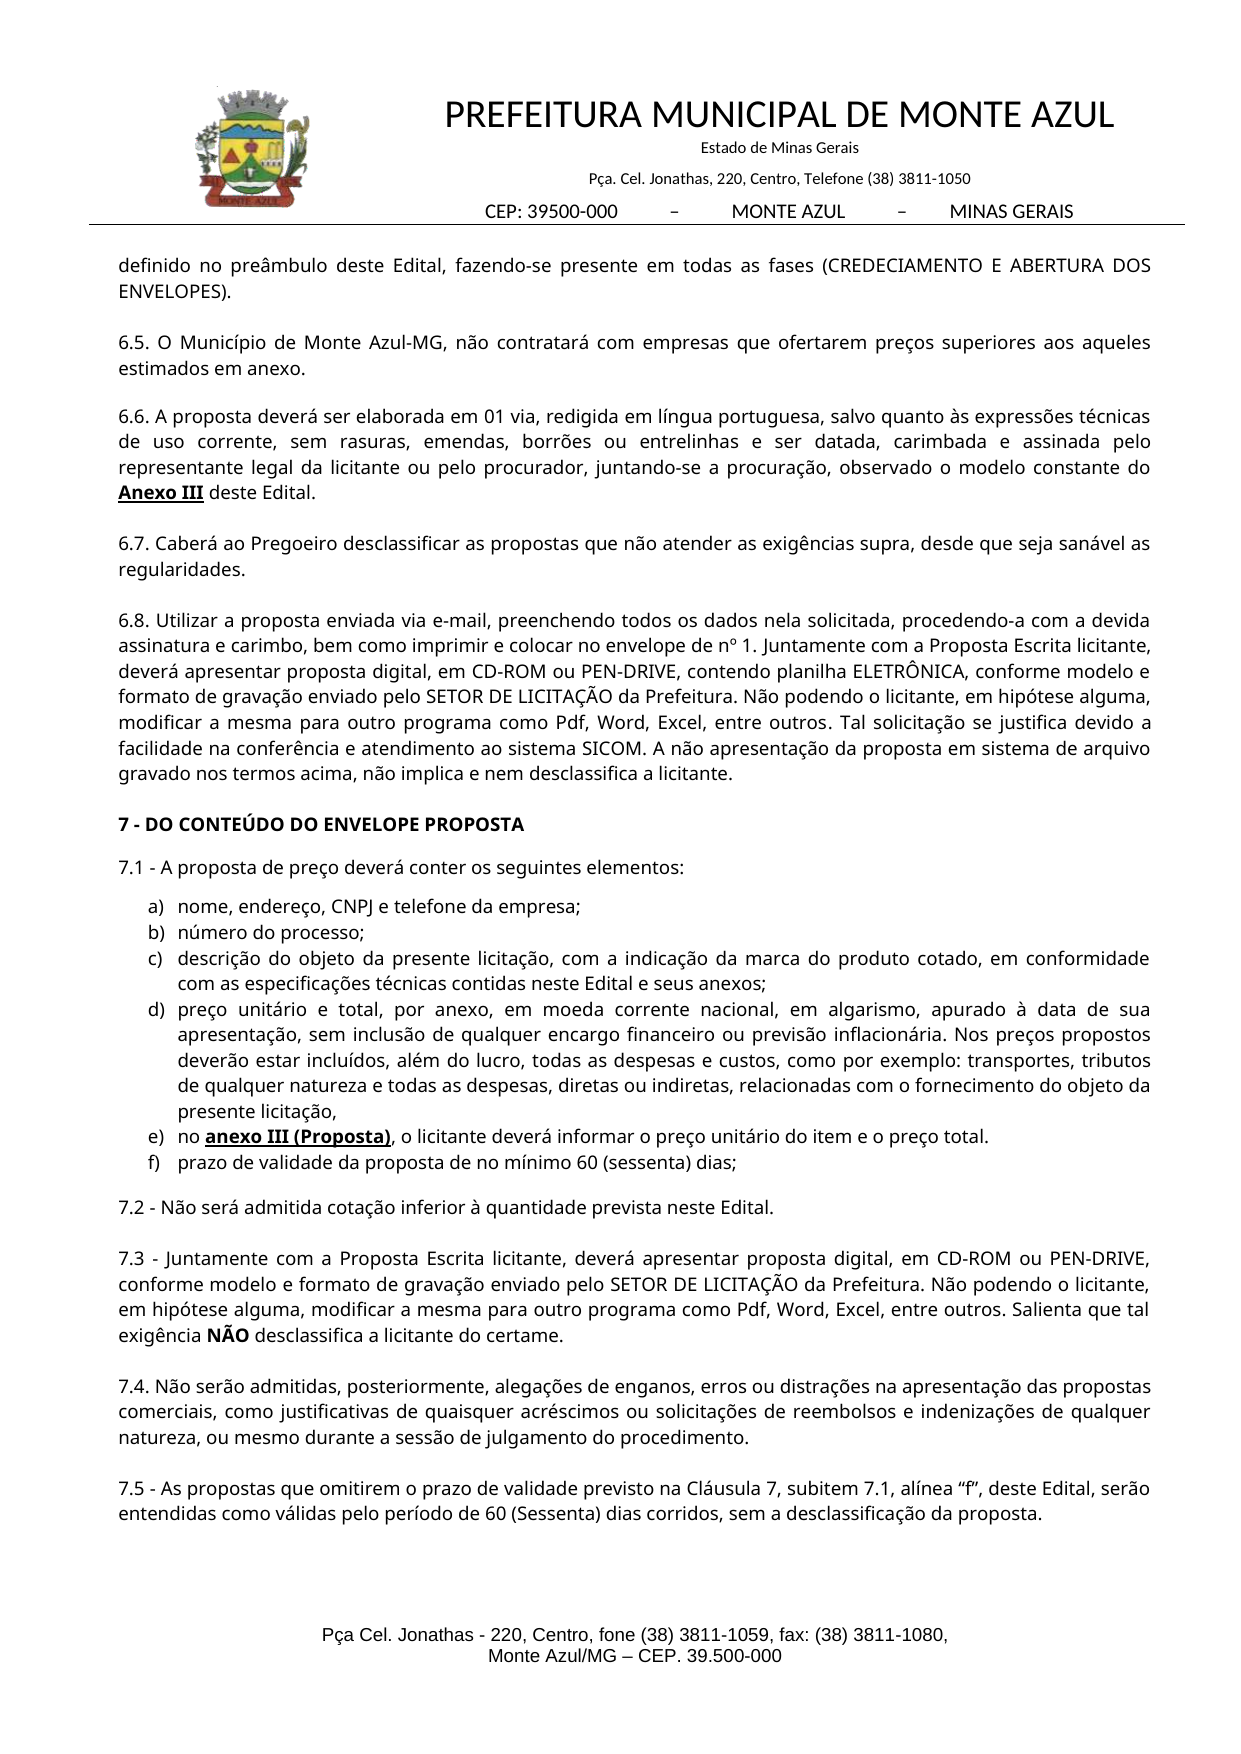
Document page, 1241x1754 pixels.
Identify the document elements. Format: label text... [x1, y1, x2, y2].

text 6.8. Utilizar a proposta enviada via e-mail, preenchendo todos os dados nela solicitada, procedendo-a com a devida assinatura e carimbo, bem como imprimir e colocar no envelope de nº 1. Juntamente com a Proposta Escrita licitante, deverá apresentar proposta digital, em CD-ROM ou PEN-DRIVE, contendo planilha ELETRÔNICA, conforme modelo e formato de gravação enviado pelo SETOR DE LICITAÇÃO da Prefeitura. Não podendo o licitante, em hipótese alguma, modificar a mesma para outro programa como Pdf, Word, Excel, entre outros. Tal solicitação se justifica devido a facilidade na conferência e atendimento ao sistema SICOM. A não apresentação da proposta em sistema de arquivo gravado nos termos acima, não implica e nem desclassifica a licitante. [118, 607, 1152, 786]
text 7.5 - As propostas que omitirem o prazo de validade previsto na Cláusula 7, subitem 7.1, alínea “f”, deste Edital, serão entendidas como válidas pelo período de 60 (Sessenta) dias corridos, sem a desclassificação da proposta. [118, 1475, 1152, 1526]
list preço unitário e total, por anexo, em moeda corrente nacional, em algarismo, apurado à data de sua apresentação, sem inclusão de qualquer encargo financeiro ou previsão inflacionária. Nos preços propostos deverão estar incluídos, além do lucro, todas as despesas e custos, como por exemplo: transportes, tributos de qualquer natureza e todas as despesas, diretas ou indiretas, relacionadas com o fornecimento do objeto da presente licitação, [148, 996, 1152, 1123]
text 7 - DO CONTEÚDO DO ENVELOPE PROPOSTA [118, 811, 1152, 837]
text 7.1 - A proposta de preço deverá conter os seguintes elementos: [118, 854, 1152, 879]
text 7.3 - Juntamente com a Proposta Escrita licitante, deverá apresentar proposta digital, em CD-ROM ou PEN-DRIVE, conforme modelo e formato de gravação enviado pelo SETOR DE LICITAÇÃO da Prefeitura. Não podendo o licitante, em hipótese alguma, modificar a mesma para outro programa como Pdf, Word, Excel, entre outros. Salienta que tal exigência NÃO desclassifica a licitante do certame. [118, 1245, 1152, 1347]
text 6.5. O Município de Monte Azul-MG, não contratará com empresas que ofertarem preços superiores aos aqueles estimados em anexo. [118, 329, 1152, 380]
list descrição do objeto da presente licitação, com a indicação da marca do produto cotado, em conformidade com as especificações técnicas contidas neste Edital e seus anexos; [148, 945, 1152, 996]
text 6.7. Caberá ao Pregoeiro desclassificar as propostas que não atender as exigências supra, desde que seja sanável as regularidades. [118, 531, 1152, 582]
text 7.2 - Não será admitida cotação inferior à quantidade prevista neste Edital. [118, 1194, 1152, 1220]
picture [194, 86, 310, 208]
list nome, endereço, CNPJ e telefone da empresa; [148, 894, 1152, 919]
text 6.6. A proposta deverá ser elaborada em 01 via, redigida em língua portuguesa, salvo quanto às expressões técnicas de uso corrente, sem rasuras, emendas, borrões ou entrelinhas e ser datada, carimbada e assinada pelo representante legal da licitante ou pelo procurador, juntando-se a procuração, observado o modelo constante do Anexo III deste Edital. [118, 403, 1152, 505]
list número do processo; [148, 919, 1152, 945]
list no anexo III (Proposta), o licitante deverá informar o preço unitário do item e o preço total. [148, 1123, 1152, 1149]
text 7.4. Não serão admitidas, posteriormente, alegações de enganos, erros ou distrações na apresentação das propostas comerciais, como justificativas de quaisquer acréscimos ou solicitações de reembolsos e indenizações de qualquer natureza, ou mesmo durante a sessão de julgamento do procedimento. [118, 1373, 1152, 1449]
list prazo de validade da proposta de no mínimo 60 (sessenta) dias; [148, 1149, 1152, 1174]
